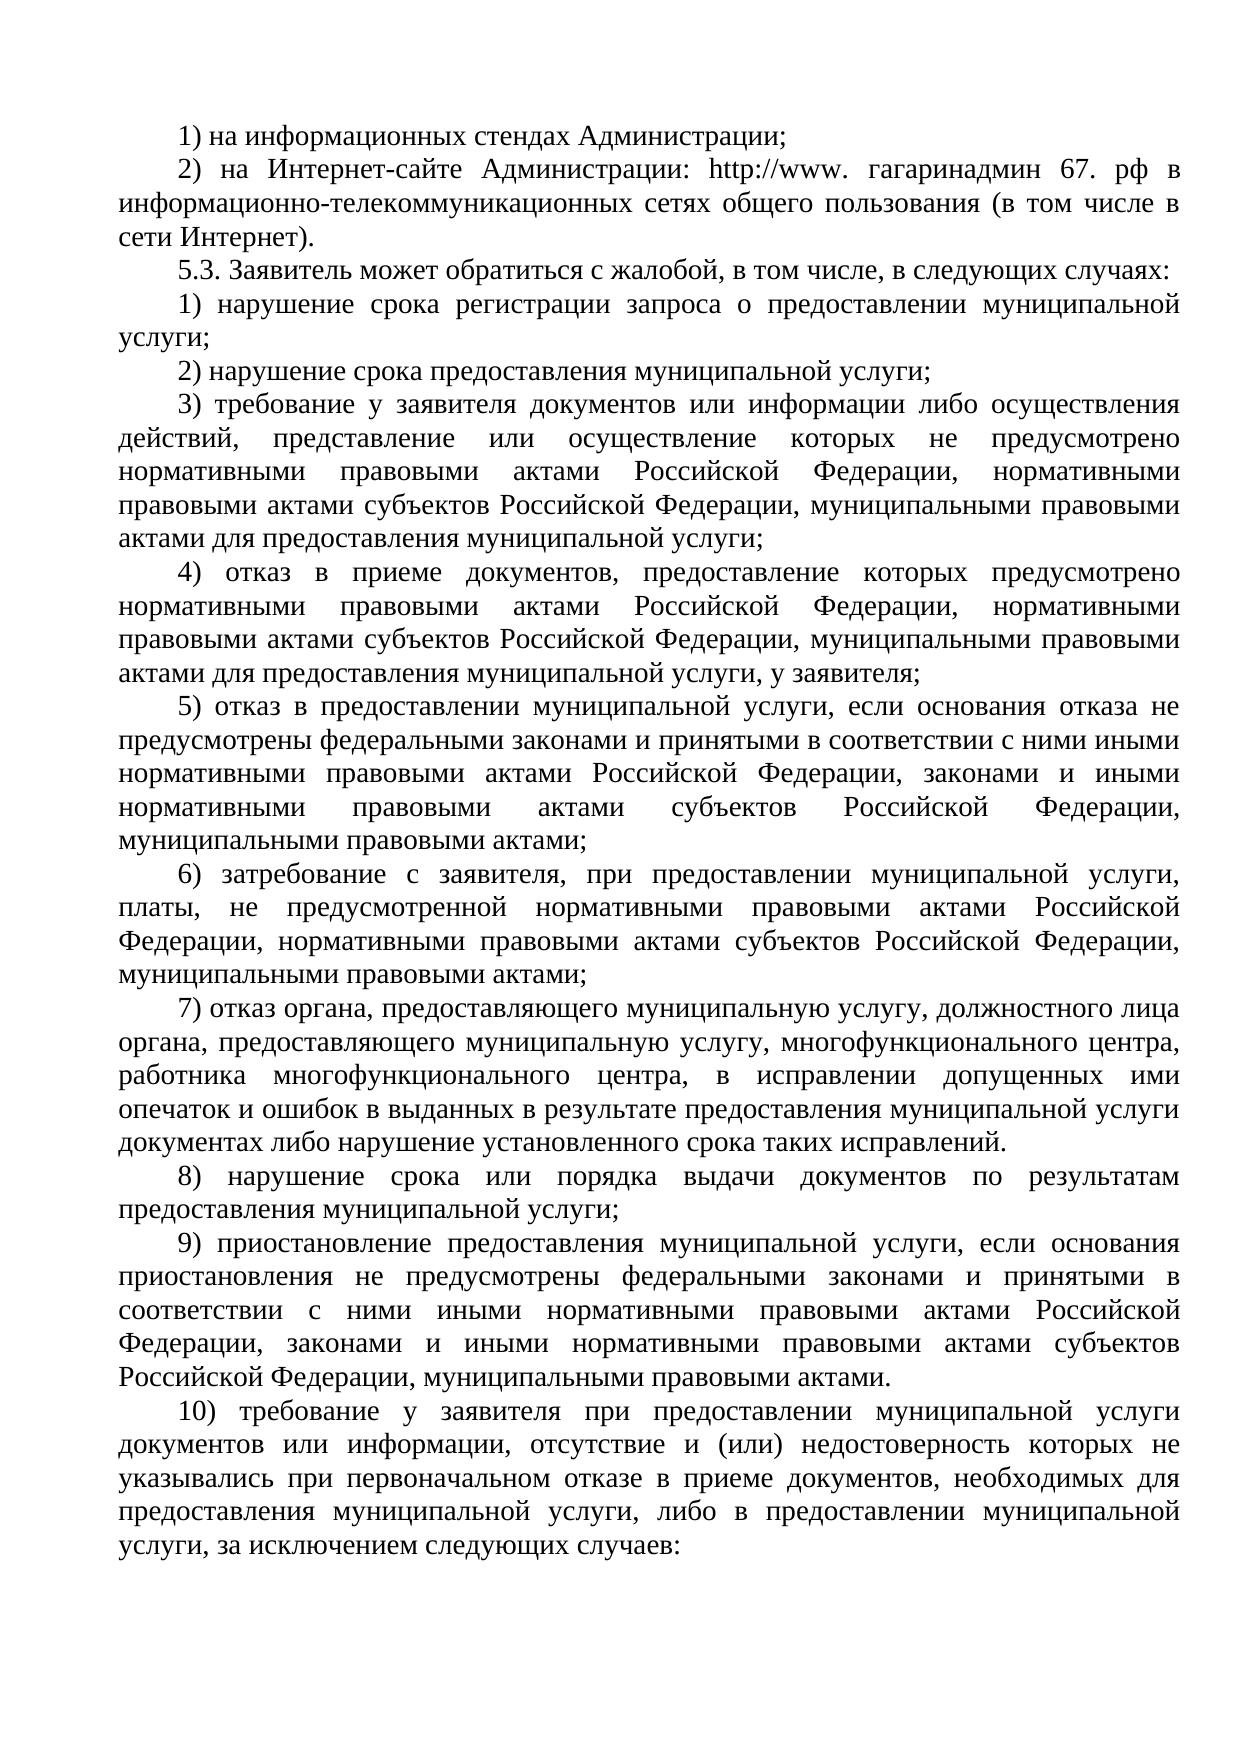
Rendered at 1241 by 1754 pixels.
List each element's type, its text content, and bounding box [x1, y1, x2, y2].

text 2) на Интернет-сайте Администрации: http://www. гагаринадмин 67. рф в информационно-телекоммуникационных сетях общего пользования (в том числе в сети Интернет). [118, 152, 1181, 252]
text 9) приостановление предоставления муниципальной услуги, если основания приостановления не предусмотрены федеральными законами и принятыми в соответствии с ними иными нормативными правовыми актами Российской Федерации, законами и иными нормативными правовыми актами субъектов Российской Федерации, муниципальными правовыми актами. [118, 1225, 1181, 1393]
text 1) нарушение срока регистрации запроса о предоставлении муниципальной услуги; [118, 286, 1181, 353]
text 7) отказ органа, предоставляющего муниципальную услугу, должностного лица органа, предоставляющего муниципальную услугу, многофункционального центра, работника многофункционального центра, в исправлении допущенных ими опечаток и ошибок в выданных в результате предоставления муниципальной услуги документах либо нарушение установленного срока таких исправлений. [118, 990, 1181, 1158]
text 3) требование у заявителя документов или информации либо осуществления действий, представление или осуществление которых не предусмотрено нормативными правовыми актами Российской Федерации, нормативными правовыми актами субъектов Российской Федерации, муниципальными правовыми актами для предоставления муниципальной услуги; [118, 386, 1181, 554]
text 2) нарушение срока предоставления муниципальной услуги; [118, 353, 1181, 386]
text 10) требование у заявителя при предоставлении муниципальной услуги документов или информации, отсутствие и (или) недостоверность которых не указывались при первоначальном отказе в приеме документов, необходимых для предоставления муниципальной услуги, либо в предоставлении муниципальной услуги, за исключением следующих случаев: [118, 1393, 1181, 1560]
text 1) на информационных стендах Администрации; [118, 118, 1181, 152]
text 4) отказ в приеме документов, предоставление которых предусмотрено нормативными правовыми актами Российской Федерации, нормативными правовыми актами субъектов Российской Федерации, муниципальными правовыми актами для предоставления муниципальной услуги, у заявителя; [118, 554, 1181, 688]
text 8) нарушение срока или порядка выдачи документов по результатам предоставления муниципальной услуги; [118, 1158, 1181, 1225]
text 6) затребование с заявителя, при предоставлении муниципальной услуги, платы, не предусмотренной нормативными правовыми актами Российской Федерации, нормативными правовыми актами субъектов Российской Федерации, муниципальными правовыми актами; [118, 856, 1181, 990]
text 5) отказ в предоставлении муниципальной услуги, если основания отказа не предусмотрены федеральными законами и принятыми в соответствии с ними иными нормативными правовыми актами Российской Федерации, законами и иными нормативными правовыми актами субъектов Российской Федерации, муниципальными правовыми актами; [118, 688, 1181, 856]
text 5.3. Заявитель может обратиться с жалобой, в том числе, в следующих случаях: [118, 252, 1181, 286]
